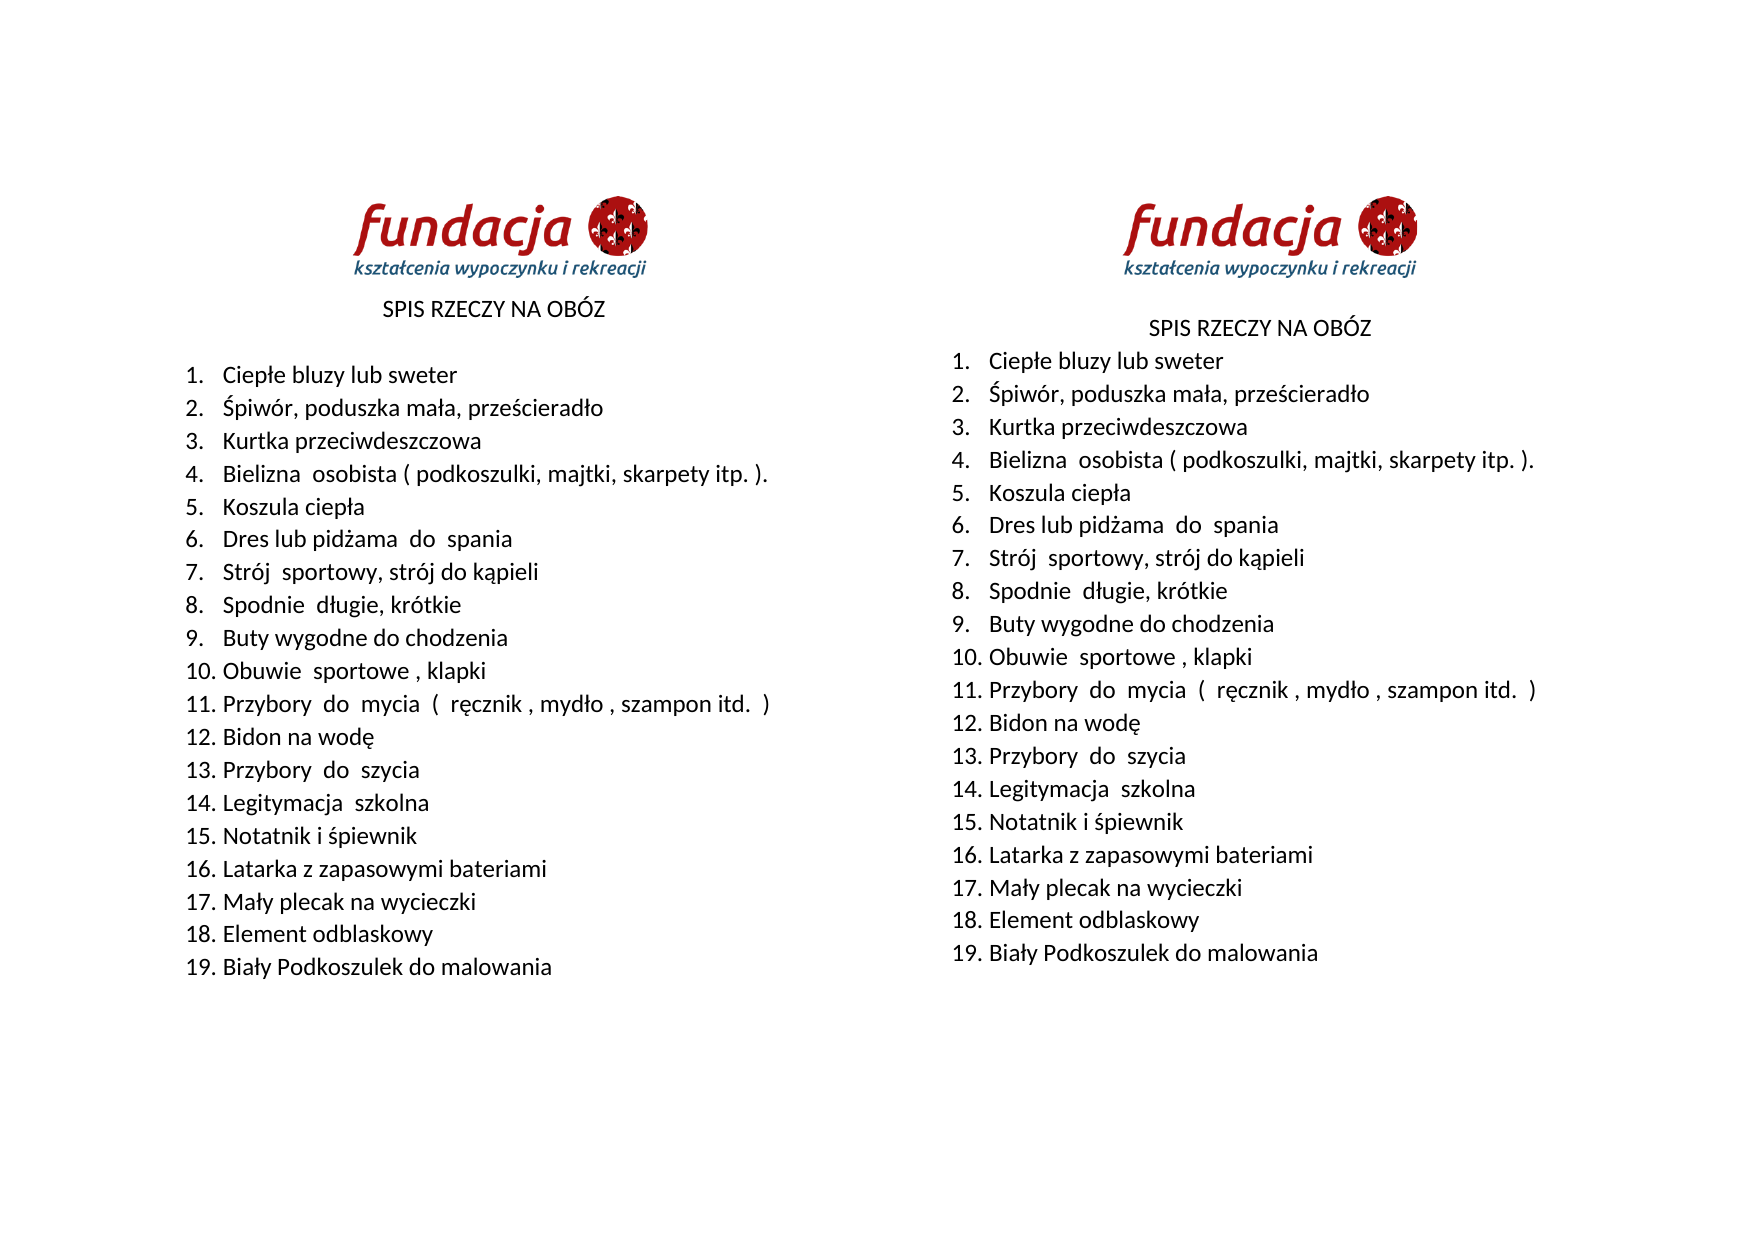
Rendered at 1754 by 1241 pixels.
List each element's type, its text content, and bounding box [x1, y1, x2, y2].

list Mały plecak na wycieczki [185, 886, 840, 916]
list Biały Podkoszulek do malowania [185, 952, 840, 982]
list Element odblaskowy [185, 919, 840, 949]
list Legitymacja szkolna [951, 773, 1606, 803]
list Kurtka przeciwdeszczowa [951, 411, 1606, 441]
picture [1122, 196, 1418, 278]
list Buty wygodne do chodzenia [951, 608, 1606, 639]
text SPIS RZECZY NA OBÓZ [914, 312, 1606, 343]
list Legitymacja szkolna [185, 787, 840, 817]
list Bielizna osobista ( podkoszulki, majtki, skarpety itp. ). [185, 458, 840, 488]
list Przybory do szycia [951, 740, 1606, 771]
list Spodnie długie, krótkie [185, 589, 840, 620]
list Bidon na wodę [951, 707, 1606, 738]
list Koszula ciepła [951, 477, 1606, 507]
list Element odblaskowy [951, 905, 1606, 935]
list Strój sportowy, strój do kąpieli [185, 557, 840, 587]
list Śpiwór, poduszka mała, prześcieradło [185, 392, 840, 422]
list Przybory do mycia ( ręcznik , mydło , szampon itd. ) [951, 674, 1606, 705]
list Latarka z zapasowymi bateriami [185, 853, 840, 883]
list Obuwie sportowe , klapki [185, 655, 840, 686]
list Spodnie długie, krótkie [951, 576, 1606, 606]
list Bidon na wodę [185, 721, 840, 752]
list Latarka z zapasowymi bateriami [951, 839, 1606, 869]
list Notatnik i śpiewnik [951, 806, 1606, 836]
list Przybory do szycia [185, 754, 840, 784]
list Strój sportowy, strój do kąpieli [951, 543, 1606, 573]
list Koszula ciepła [185, 491, 840, 521]
picture [352, 196, 648, 278]
list Przybory do mycia ( ręcznik , mydło , szampon itd. ) [185, 688, 840, 719]
list Bielizna osobista ( podkoszulki, majtki, skarpety itp. ). [951, 444, 1606, 474]
list Śpiwór, poduszka mała, prześcieradło [951, 378, 1606, 408]
list Dres lub pidżama do spania [185, 524, 840, 554]
list Biały Podkoszulek do malowania [951, 938, 1606, 968]
list Mały plecak na wycieczki [951, 872, 1606, 902]
list Obuwie sportowe , klapki [951, 641, 1606, 672]
list Dres lub pidżama do spania [951, 510, 1606, 540]
list Ciepłe bluzy lub sweter [951, 345, 1606, 376]
list Buty wygodne do chodzenia [185, 622, 840, 653]
list Notatnik i śpiewnik [185, 820, 840, 850]
list Kurtka przeciwdeszczowa [185, 425, 840, 455]
text SPIS RZECZY NA OBÓZ [148, 293, 840, 324]
list Ciepłe bluzy lub sweter [185, 359, 840, 389]
